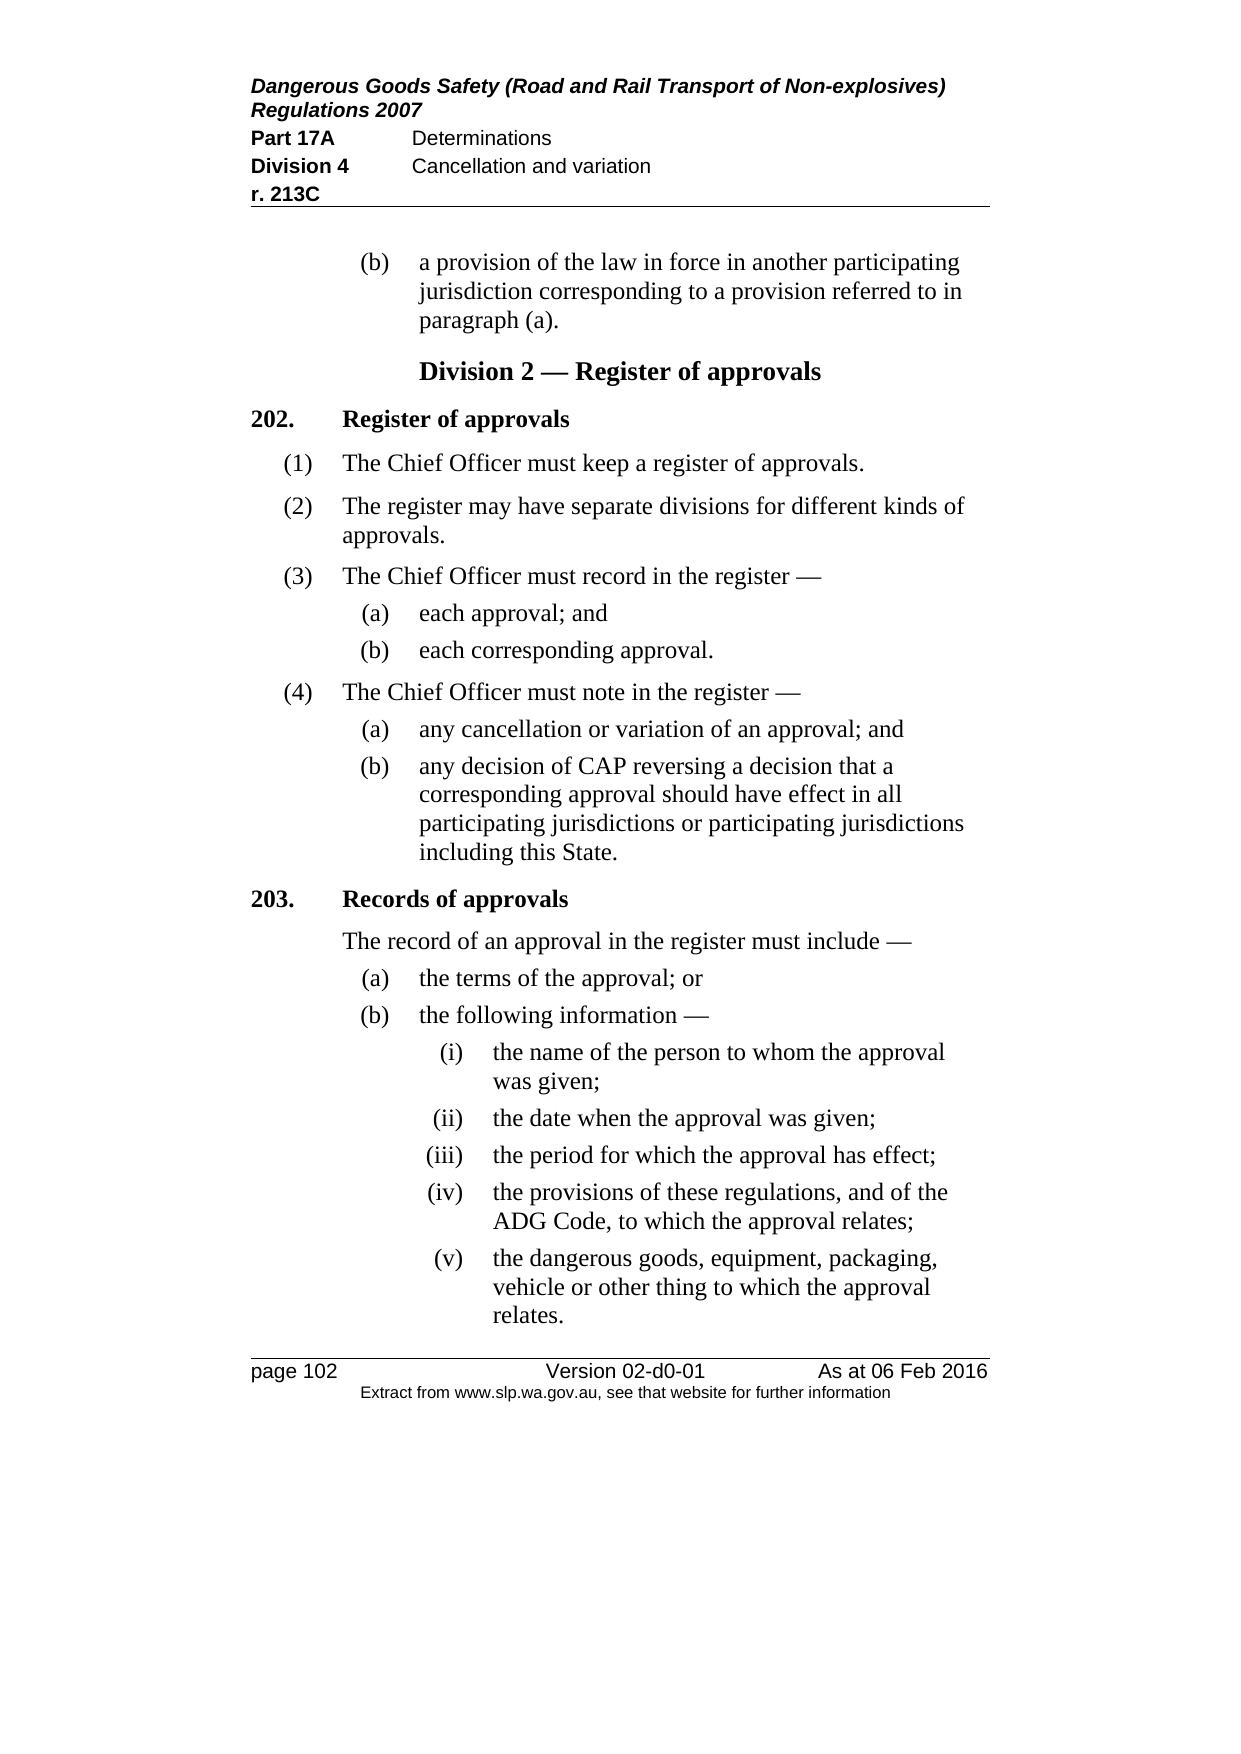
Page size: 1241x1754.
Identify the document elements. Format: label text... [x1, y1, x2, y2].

subtitle 203. Records of approvals [251, 884, 990, 913]
text (iii) the period for which the approval has effect; [251, 1140, 990, 1169]
text (b) each corresponding approval. [251, 635, 990, 664]
text (iv) the provisions of these regulations, and of the ADG Code, to which the approval relates; [251, 1177, 990, 1234]
text (2) The register may have separate divisions for different kinds of approvals. [251, 491, 990, 549]
text The record of an approval in the register must include — [251, 926, 990, 954]
text (a) the terms of the approval; or [251, 963, 990, 992]
text (v) the dangerous goods, equipment, packaging, vehicle or other thing to which the approval relates. [251, 1243, 990, 1329]
text (i) the name of the person to whom the approval was given; [251, 1037, 990, 1094]
text (b) any decision of CAP reversing a decision that a corresponding approval should have effect in all participating jurisdictions or participating jurisdictions including this State. [251, 751, 990, 866]
text (a) each approval; and [251, 598, 990, 627]
text (b) the following information — [251, 1000, 990, 1029]
text (3) The Chief Officer must record in the register — [251, 561, 990, 590]
text (ii) the date when the approval was given; [251, 1103, 990, 1132]
subtitle Division 2 — Register of approvals [251, 354, 990, 386]
text (a) any cancellation or variation of an approval; and [251, 714, 990, 742]
subtitle 202. Register of approvals [251, 404, 990, 433]
text (b) a provision of the law in force in another participating jurisdiction corresponding to a provision referred to in paragraph (a). [251, 247, 990, 334]
text (1) The Chief Officer must keep a register of approvals. [251, 448, 990, 477]
text (4) The Chief Officer must note in the register — [251, 677, 990, 705]
